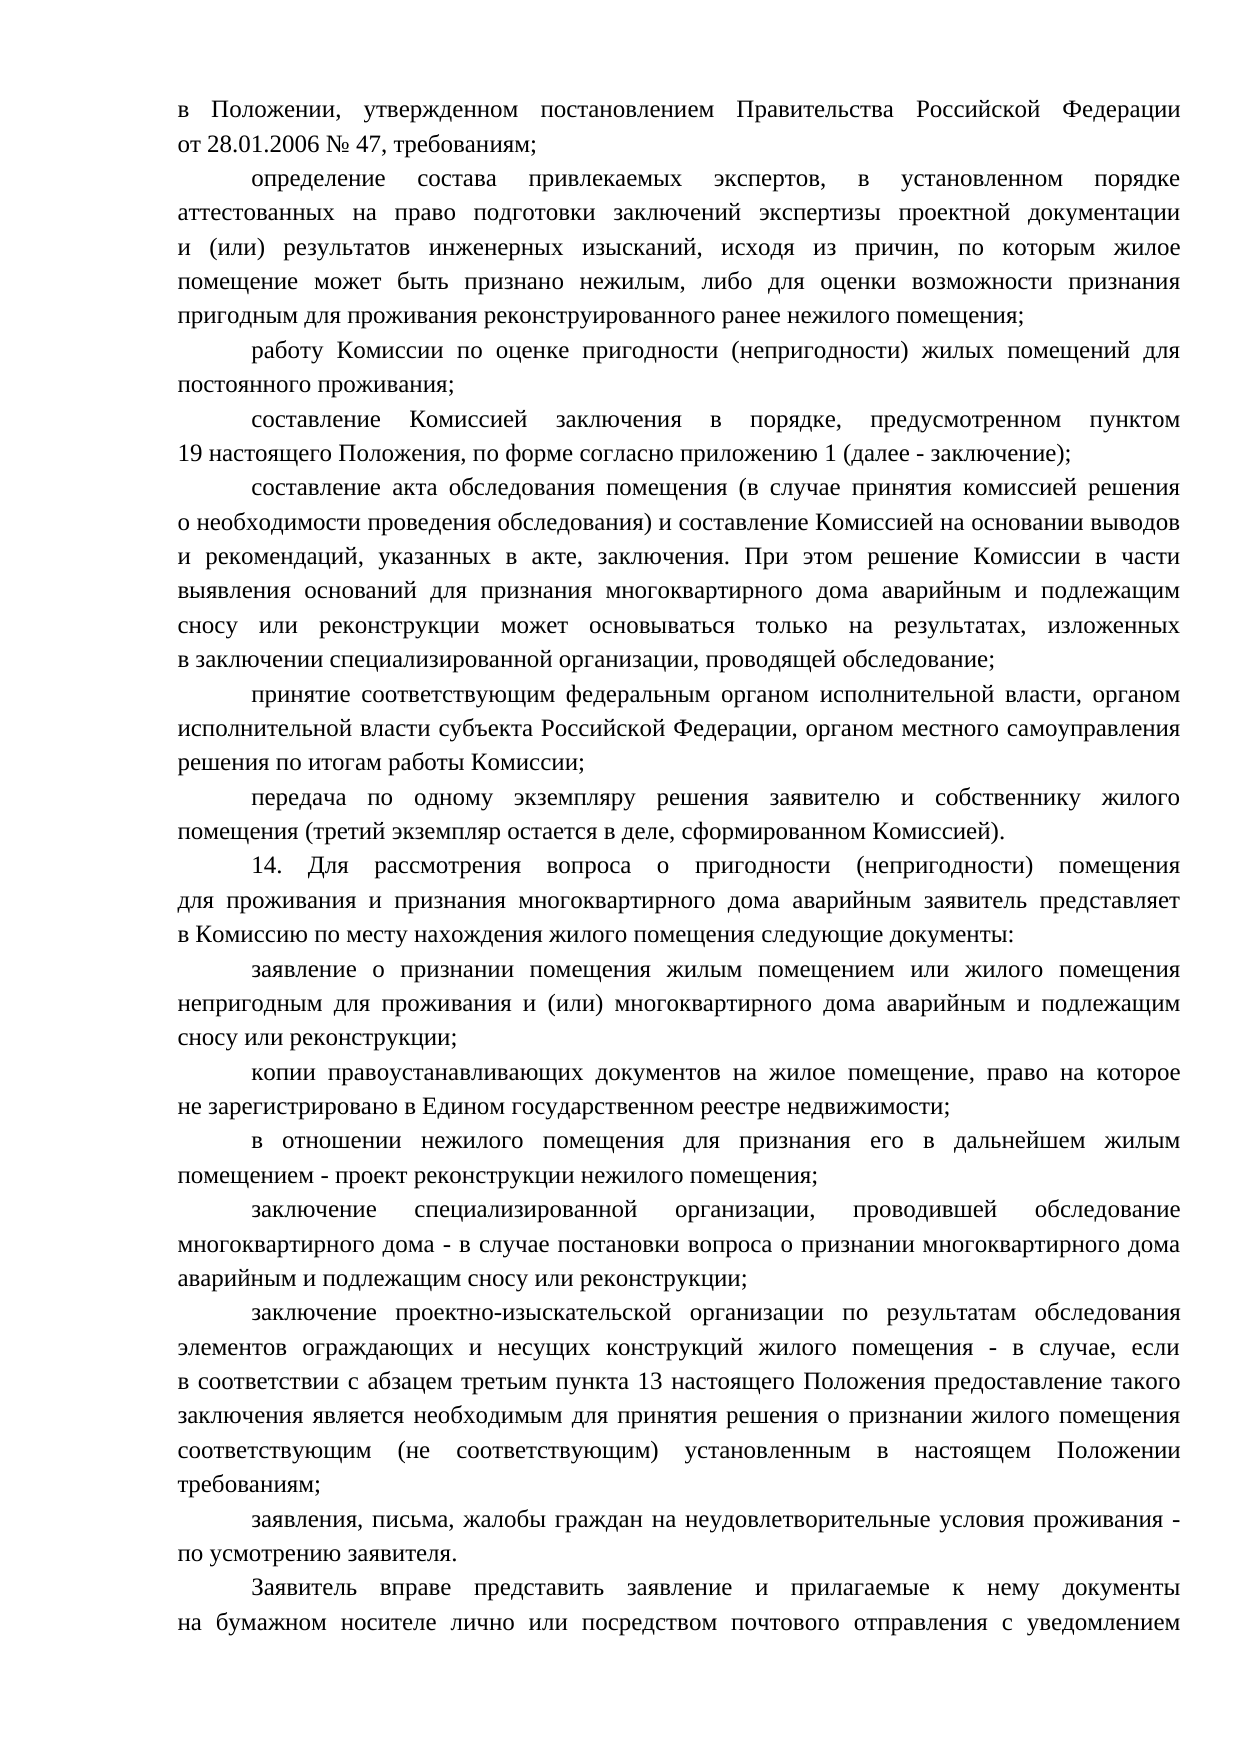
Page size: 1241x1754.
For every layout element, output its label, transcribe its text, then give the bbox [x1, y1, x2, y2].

text работу Комиссии по оценке пригодности (непригодности) жилых помещений для постоянного проживания; [177, 329, 1181, 398]
text заключение специализированной организации, проводившей обследование многоквартирного дома - в случае постановки вопроса о признании многоквартирного дома аварийным и подлежащим сносу или реконструкции; [177, 1189, 1181, 1292]
text в отношении нежилого помещения для признания его в дальнейшем жилым помещением - проект реконструкции нежилого помещения; [177, 1120, 1181, 1189]
text 14. Для рассмотрения вопроса о пригодности (непригодности) помещения для проживания и признания многоквартирного дома аварийным заявитель представляет в Комиссию по месту нахождения жилого помещения следующие документы: [177, 845, 1181, 948]
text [177, 89, 1181, 157]
text принятие соответствующим федеральным органом исполнительной власти, органом исполнительной власти субъекта Российской Федерации, органом местного самоуправления решения по итогам работы Комиссии; [177, 673, 1181, 776]
text копии правоустанавливающих документов на жилое помещение, право на которое не зарегистрировано в Едином государственном реестре недвижимости; [177, 1051, 1181, 1120]
text заявления, письма, жалобы граждан на неудовлетворительные условия проживания - по усмотрению заявителя. [177, 1498, 1181, 1567]
text передача по одному экземпляру решения заявителю и собственнику жилого помещения (третий экземпляр остается в деле, сформированном Комиссией). [177, 776, 1181, 845]
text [177, 1567, 1181, 1636]
text заявление о признании помещения жилым помещением или жилого помещения непригодным для проживания и (или) многоквартирного дома аварийным и подлежащим сносу или реконструкции; [177, 948, 1181, 1051]
text составление акта обследования помещения (в случае принятия комиссией решения о необходимости проведения обследования) и составление Комиссией на основании выводов и рекомендаций, указанных в акте, заключения. При этом решение Комиссии в части выявления оснований для признания многоквартирного дома аварийным и подлежащим сносу или реконструкции может основываться только на результатах, изложенных в заключении специализированной организации, проводящей обследование; [177, 467, 1181, 673]
text заключение проектно-изыскательской организации по результатам обследования элементов ограждающих и несущих конструкций жилого помещения - в случае, если в соответствии с абзацем третьим пункта 13 настоящего Положения предоставление такого заключения является необходимым для принятия решения о признании жилого помещения соответствующим (не соответствующим) установленным в настоящем Положении требованиям; [177, 1292, 1181, 1498]
text определение состава привлекаемых экспертов, в установленном порядке аттестованных на право подготовки заключений экспертизы проектной документации и (или) результатов инженерных изысканий, исходя из причин, по которым жилое помещение может быть признано нежилым, либо для оценки возможности признания пригодным для проживания реконструированного ранее нежилого помещения; [177, 157, 1181, 329]
text составление Комиссией заключения в порядке, предусмотренном пунктом 19 настоящего Положения, по форме согласно приложению 1 (далее - заключение); [177, 398, 1181, 467]
